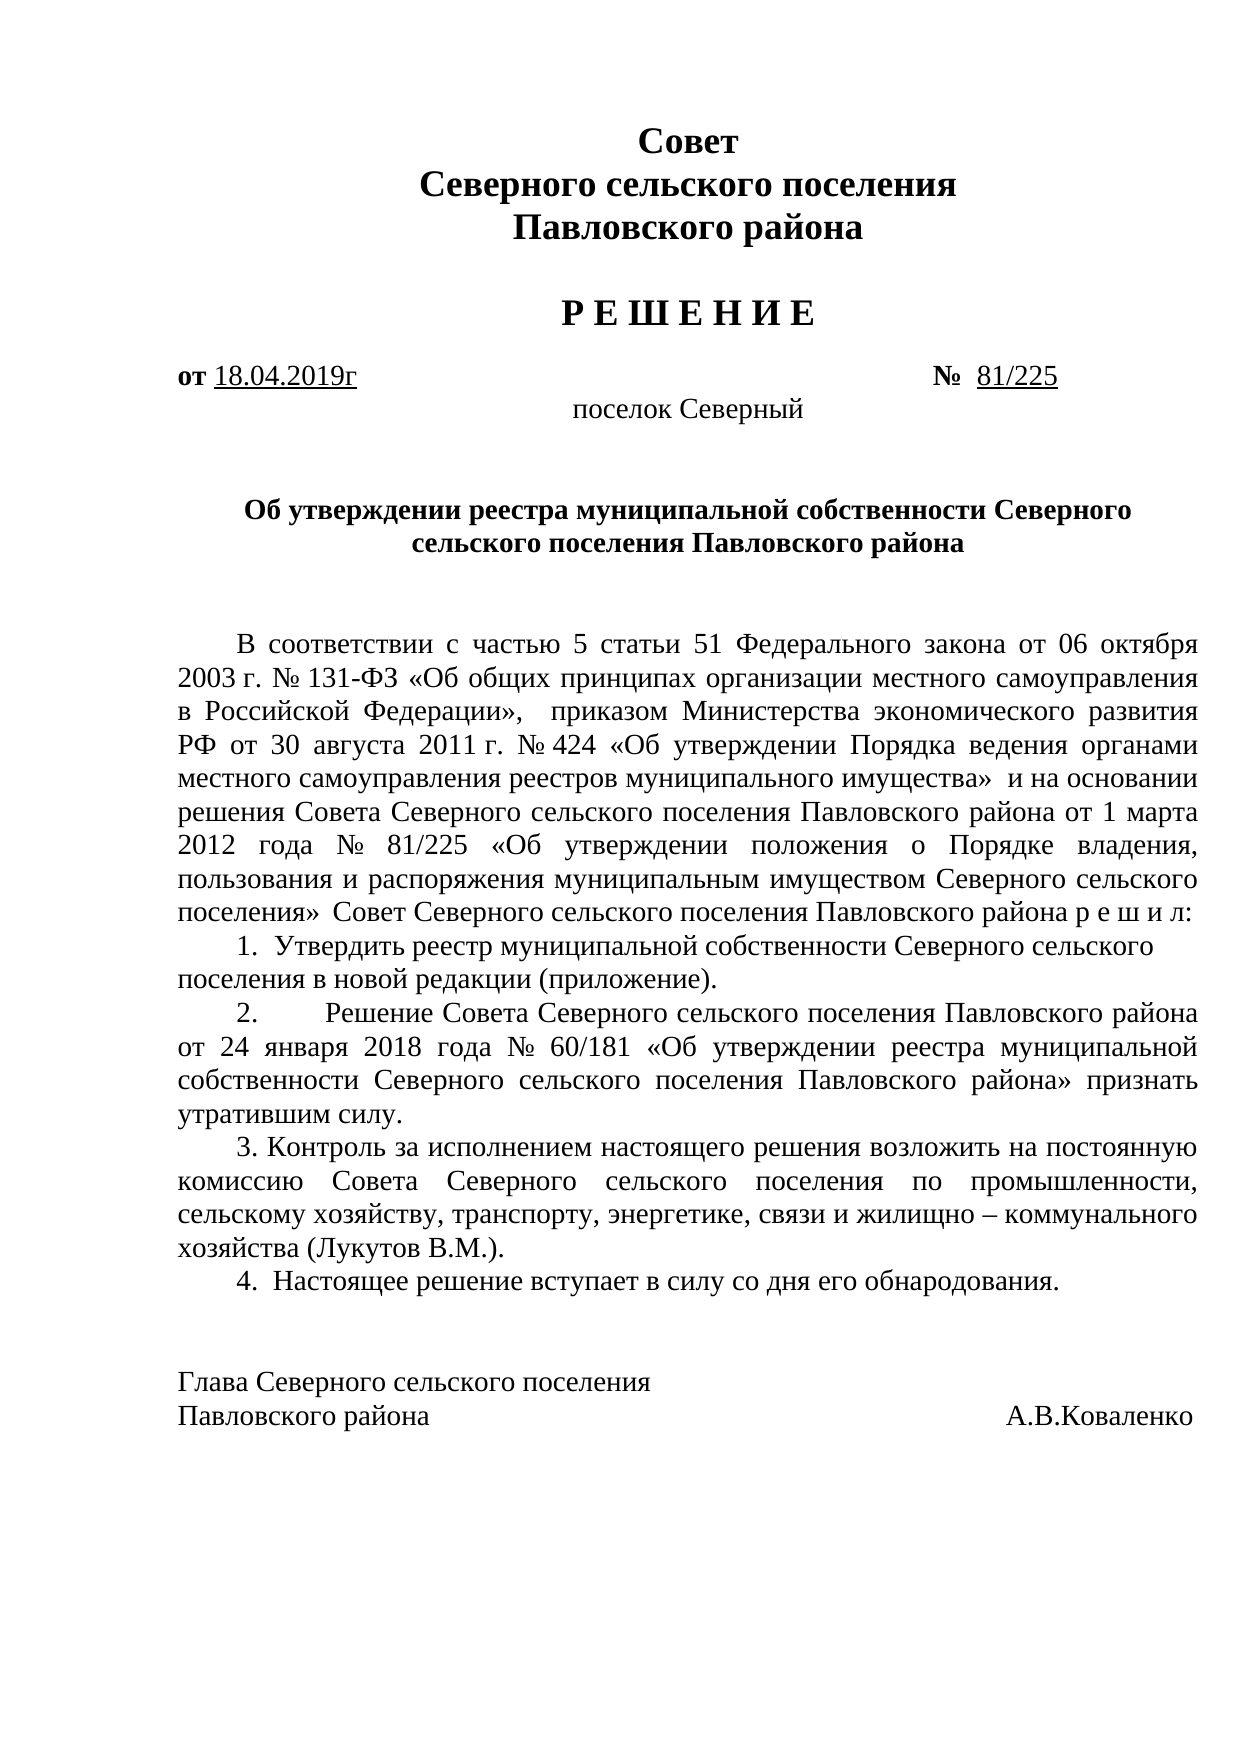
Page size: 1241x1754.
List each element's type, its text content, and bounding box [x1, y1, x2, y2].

list Утвердить реестр муниципальной собственности Северного сельского [236, 928, 1199, 962]
subtitle Р Е Ш Е Н И Е [177, 291, 1199, 334]
text В соответствии с частью 5 статьи 51 Федерального закона от 06 октября 2003 г. № 131-ФЗ «Об общих принципах организации местного самоуправления в Российской Федерации», приказом Министерства экономического развития РФ от 30 августа 2011 г. № 424 «Об утверждении Порядка ведения органами местного самоуправления реестров муниципального имущества» и на основании решения Совета Северного сельского поселения Павловского района от 1 марта 2012 года № 81/225 «Об утверждении положения о Порядке владения, пользования и распоряжения муниципальным имуществом Северного сельского поселения» Совет Северного сельского поселения Павловского района р е ш и л: [177, 626, 1199, 928]
text Павловского района [177, 204, 1199, 247]
text поселок Северный [177, 391, 1199, 425]
text поселения в новой редакции (приложение). [177, 962, 1199, 995]
title Совет [177, 118, 1199, 161]
text 3. Контроль за исполнением настоящего решения возложить на постоянную комиссию Совета Северного сельского поселения по промышленности, сельскому хозяйству, транспорту, энергетике, связи и жилищно – коммунального хозяйства (Лукутов В.М.). [177, 1129, 1199, 1263]
text Об утверждении реестра муниципальной собственности Северного сельского поселения Павловского района [177, 492, 1199, 559]
text 4. Настоящее решение вступает в силу со дня его обнародования. [177, 1263, 1199, 1297]
subtitle Северного сельского поселения [177, 161, 1199, 204]
text Глава Северного сельского поселения [177, 1364, 1199, 1398]
text от 18.04.2019г № 81/225 [177, 358, 1199, 391]
list Решение Совета Северного сельского поселения Павловского района от 24 января 2018 года № 60/181 «Об утверждении реестра муниципальной собственности Северного сельского поселения Павловского района» признать утратившим силу. [177, 995, 1199, 1129]
text Павловского района А.В.Коваленко [177, 1398, 1199, 1431]
